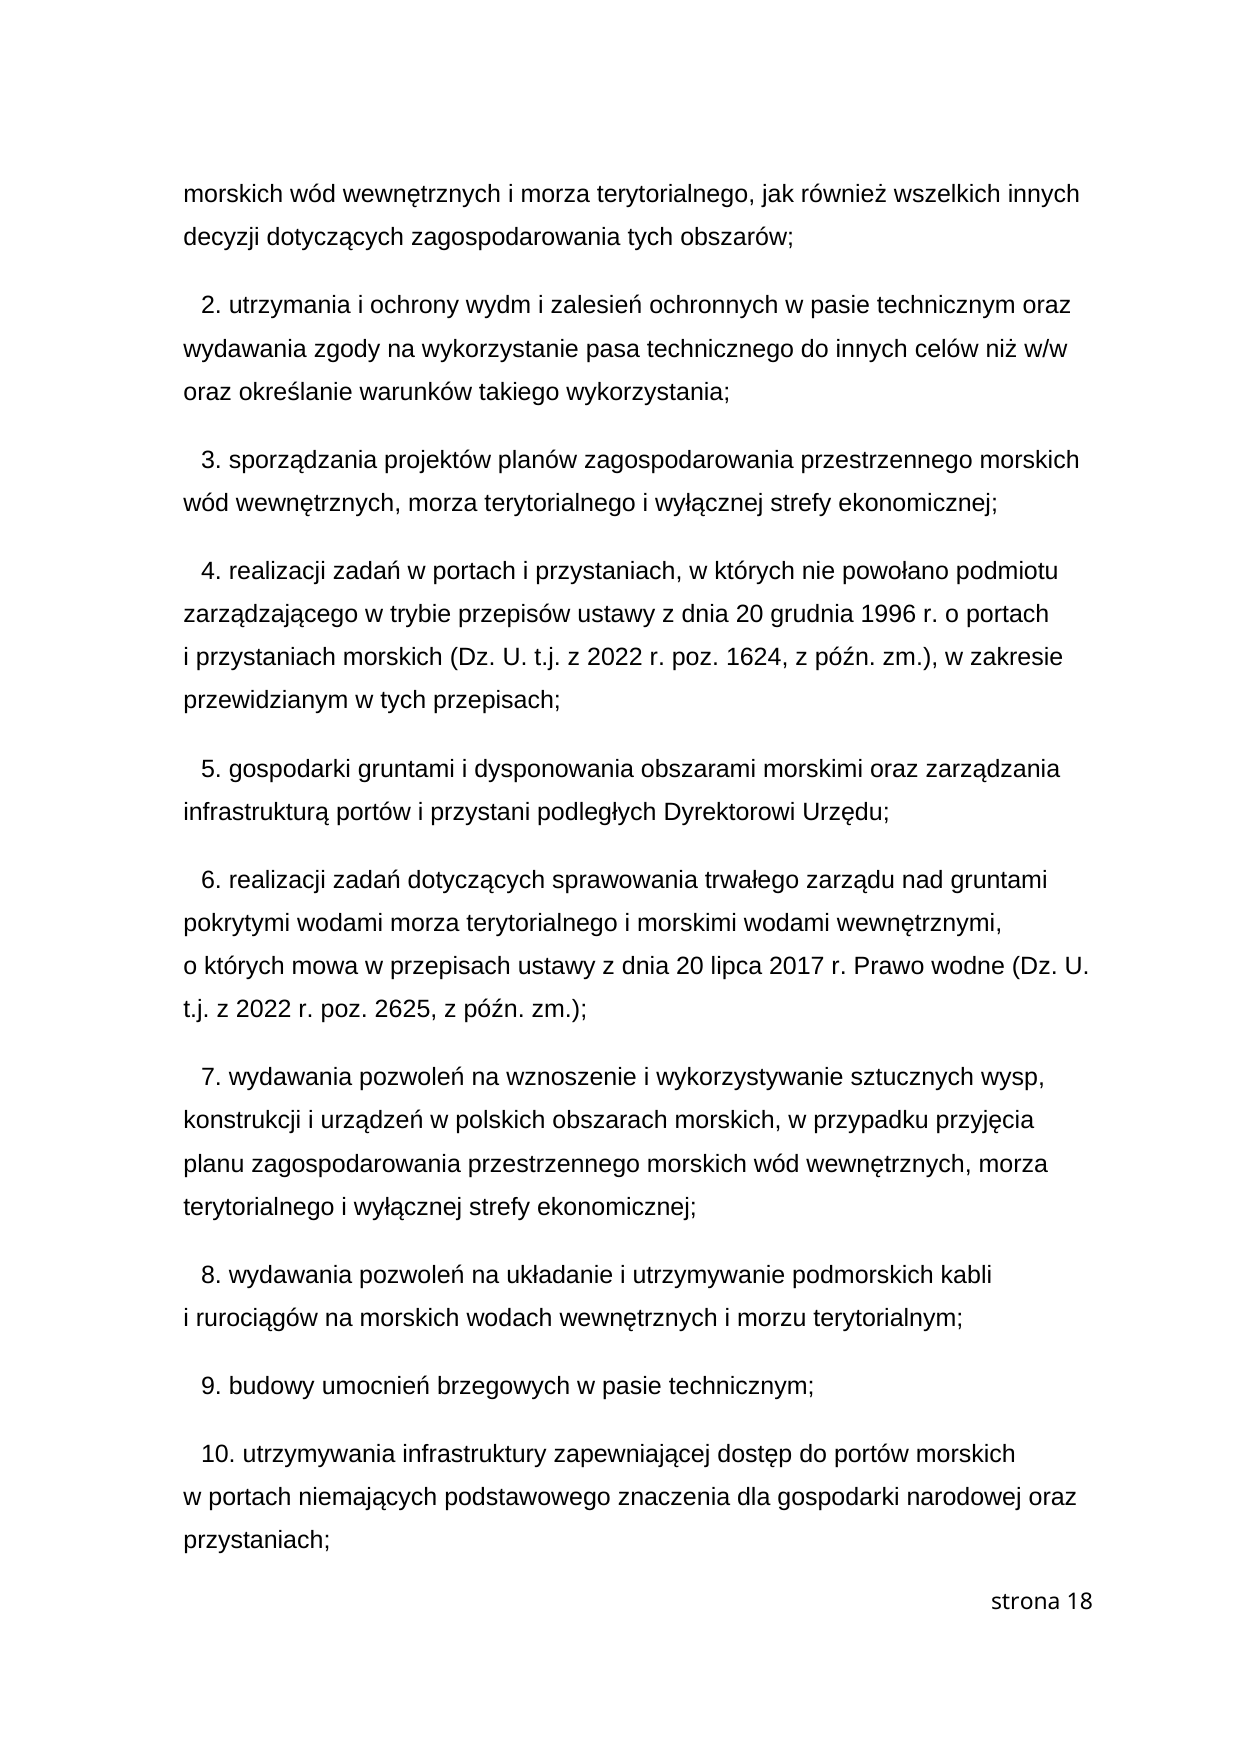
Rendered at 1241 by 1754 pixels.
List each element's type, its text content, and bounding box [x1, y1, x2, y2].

list budowy umocnień brzegowych w pasie technicznym; [183, 1371, 1093, 1400]
list utrzymania i ochrony wydm i zalesień ochronnych w pasie technicznym oraz wydawania zgody na wykorzystanie pasa technicznego do innych celów niż w/w oraz określanie warunków takiego wykorzystania; [183, 291, 1093, 406]
list sporządzania projektów planów zagospodarowania przestrzennego morskich wód wewnętrznych, morza terytorialnego i wyłącznej strefy ekonomicznej; [183, 445, 1093, 517]
list gospodarki gruntami i dysponowania obszarami morskimi oraz zarządzania infrastrukturą portów i przystani podległych Dyrektorowi Urzędu; [183, 754, 1093, 826]
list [183, 179, 1093, 251]
list utrzymywania infrastruktury zapewniającej dostęp do portów morskich w portach niemających podstawowego znaczenia dla gospodarki narodowej oraz przystaniach; [183, 1439, 1093, 1554]
list wydawania pozwoleń na wznoszenie i wykorzystywanie sztucznych wysp, konstrukcji i urządzeń w polskich obszarach morskich, w przypadku przyjęcia planu zagospodarowania przestrzennego morskich wód wewnętrznych, morza terytorialnego i wyłącznej strefy ekonomicznej; [183, 1062, 1093, 1221]
list realizacji zadań dotyczących sprawowania trwałego zarządu nad gruntami pokrytymi wodami morza terytorialnego i morskimi wodami wewnętrznymi, o których mowa w przepisach ustawy z dnia 20 lipca 2017 r. Prawo wodne (Dz. U. t.j. z 2022 r. poz. 2625, z późn. zm.); [183, 865, 1093, 1023]
list realizacji zadań w portach i przystaniach, w których nie powołano podmiotu zarządzającego w trybie przepisów ustawy z dnia 20 grudnia 1996 r. o portach i przystaniach morskich (Dz. U. t.j. z 2022 r. poz. 1624, z późn. zm.), w zakresie przewidzianym w tych przepisach; [183, 556, 1093, 714]
list wydawania pozwoleń na układanie i utrzymywanie podmorskich kabli i rurociągów na morskich wodach wewnętrznych i morzu terytorialnym; [183, 1260, 1093, 1332]
